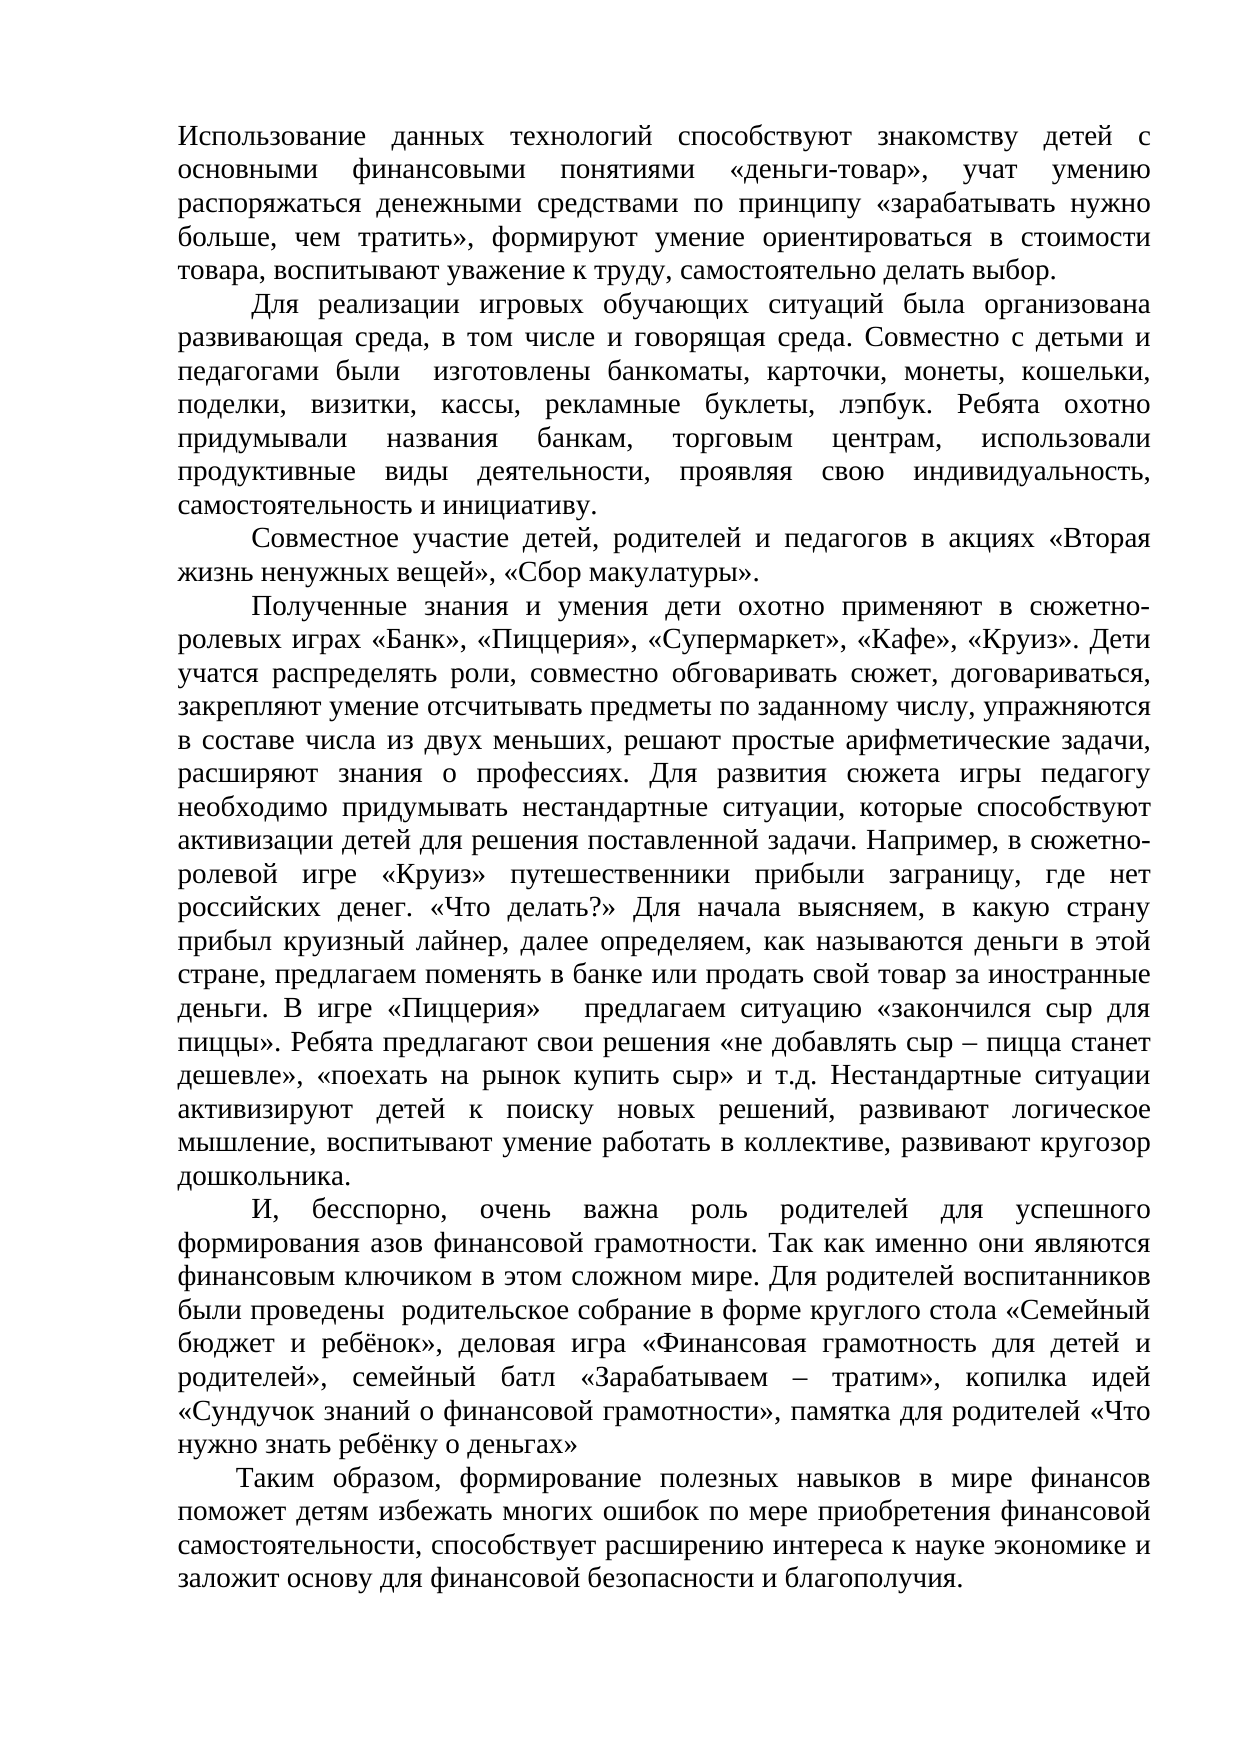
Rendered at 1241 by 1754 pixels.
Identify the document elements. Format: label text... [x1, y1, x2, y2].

text Для реализации игровых обучающих ситуаций была организована развивающая среда, в том числе и говорящая среда. Совместно с детьми и педагогами были изготовлены банкоматы, карточки, монеты, кошельки, поделки, визитки, кассы, рекламные буклеты, лэпбук. Ребята охотно придумывали названия банкам, торговым центрам, использовали продуктивные виды деятельности, проявляя свою индивидуальность, самостоятельность и инициативу. [177, 286, 1152, 521]
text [177, 118, 1152, 286]
text Полученные знания и умения дети охотно применяют в сюжетно-ролевых играх «Банк», «Пиццерия», «Супермаркет», «Кафе», «Круиз». Дети учатся распределять роли, совместно обговаривать сюжет, договариваться, закрепляют умение отсчитывать предметы по заданному числу, упражняются в составе числа из двух меньших, решают простые арифметические задачи, расширяют знания о профессиях. Для развития сюжета игры педагогу необходимо придумывать нестандартные ситуации, которые способствуют активизации детей для решения поставленной задачи. Например, в сюжетно-ролевой игре «Круиз» путешественники прибыли заграницу, где нет российских денег. «Что делать?» Для начала выясняем, в какую страну прибыл круизный лайнер, далее определяем, как называются деньги в этой стране, предлагаем поменять в банке или продать свой товар за иностранные деньги. В игре «Пиццерия» предлагаем ситуацию «закончился сыр для пиццы». Ребята предлагают свои решения «не добавлять сыр – пицца станет дешевле», «поехать на рынок купить сыр» и т.д. Нестандартные ситуации активизируют детей к поиску новых решений, развивают логическое мышление, воспитывают умение работать в коллективе, развивают кругозор дошкольника. [177, 588, 1152, 1191]
text Совместное участие детей, родителей и педагогов в акциях «Вторая жизнь ненужных вещей», «Сбор макулатуры». [177, 521, 1152, 588]
text И, бесспорно, очень важна роль родителей для успешного формирования азов финансовой грамотности. Так как именно они являются финансовым ключиком в этом сложном мире. Для родителей воспитанников были проведены родительское собрание в форме круглого стола «Семейный бюджет и ребёнок», деловая игра «Финансовая грамотность для детей и родителей», семейный батл «Зарабатываем – тратим», копилка идей «Сундучок знаний о финансовой грамотности», памятка для родителей «Что нужно знать ребёнку о деньгах» [177, 1191, 1152, 1460]
text Таким образом, формирование полезных навыков в мире финансов поможет детям избежать многих ошибок по мере приобретения финансовой самостоятельности, способствует расширению интереса к науке экономике и заложит основу для финансовой безопасности и благополучия. [177, 1460, 1152, 1594]
